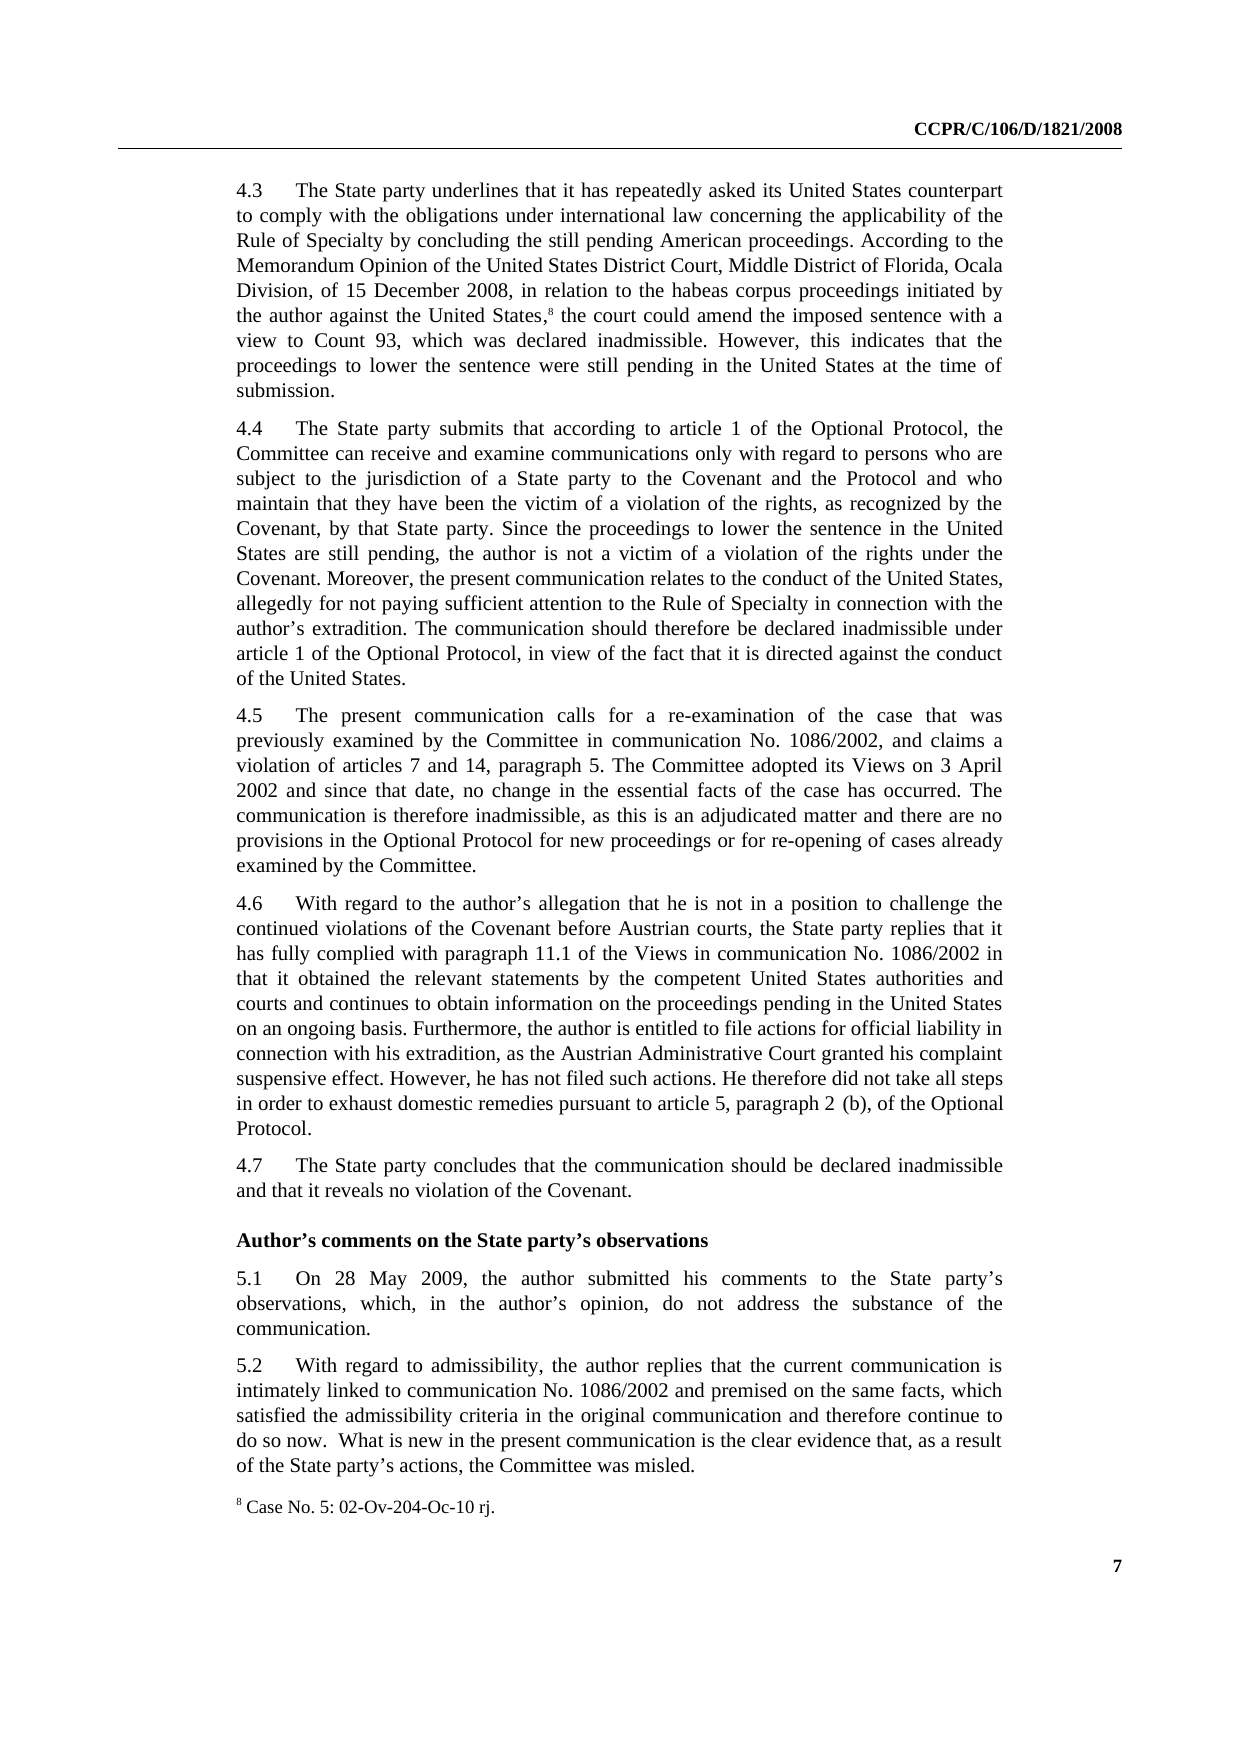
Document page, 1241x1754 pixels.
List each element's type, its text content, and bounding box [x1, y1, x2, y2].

text 4.3 The State party underlines that it has repeatedly asked its counterpart to comply with the obligations under international law concerning the applicability of the Rule of Specialty by concluding the still pending American proceedings. According to the Memorandum Opinion of the United States District Court, Middle District of Florida, Ocala Division, of 15 December 2008, in relation to the habeas corpus proceedings initiated by the author against the United States, the court could amend the imposed sentence with a view to Count 93, which was declared inadmissible. However, this indicates that the proceedings to lower the sentence were still pending in the at the time of submission. [236, 177, 1004, 402]
text 4.5 The present communication calls for a re-examination of the case that was previously examined by the Committee in communication No. 1086/2002, and claims a violation of articles 7 and 14, paragraph 5. The Committee adopted its Views on 3 April 2002 and since that date, no change in the essential facts of the case has occurred. The communication is therefore inadmissible, as this is an adjudicated matter and there are no provisions in the Optional Protocol for new proceedings or for re-opening of cases already examined by the Committee. [236, 702, 1004, 877]
text 4.4 The State party submits that according to article 1 of the Optional Protocol, the Committee can receive and examine communications only with regard to persons who are subject to the jurisdiction of a State party to the Covenant and the Protocol and who maintain that they have been the victim of a violation of the rights, as recognized by the Covenant, by that State party. Since the proceedings to lower the sentence in the are still pending, the author is not a victim of a violation of the rights under the Covenant. Moreover, the present communication relates to the conduct of the , allegedly for not paying sufficient attention to the Rule of Specialty in connection with the author’s extradition. The communication should therefore be declared inadmissible under article 1 of the Optional Protocol, in view of the fact that it is directed against the conduct of the . [236, 415, 1004, 690]
text 4.7 The State party concludes that the communication should be declared inadmissible and that it reveals no violation of the Covenant. [236, 1152, 1004, 1202]
text 4.6 With regard to the author’s allegation that he is not in a position to challenge the continued violations of the Covenant before Austrian courts, the State party replies that it has fully complied with paragraph 11.1 of the Views in communication No. 1086/2002 in that it obtained the relevant statements by the competent United States authorities and courts and continues to obtain information on the proceedings pending in the United States on an ongoing basis. Furthermore, the author is entitled to file actions for official liability in connection with his extradition, as the granted his complaint suspensive effect. However, he has not filed such actions. He therefore did not take all steps in order to exhaust domestic remedies pursuant to article 5, paragraph 2 (b), of the Optional Protocol. [236, 890, 1004, 1140]
text Author’s comments on the State party’s observations [118, 1227, 1004, 1252]
text 5.1 On 28 May 2009, the author submitted his comments to the State party’s observations, which, in the author’s opinion, do not address the substance of the communication. [236, 1265, 1004, 1340]
text 5.2 With regard to admissibility, the author replies that the current communication is intimately linked to communication No. 1086/2002 and premised on the same facts, which satisfied the admissibility criteria in the original communication and therefore continue to do so now. What is new in the present communication is the clear evidence that, as a result of the State party’s actions, the Committee was misled. [236, 1352, 1004, 1477]
